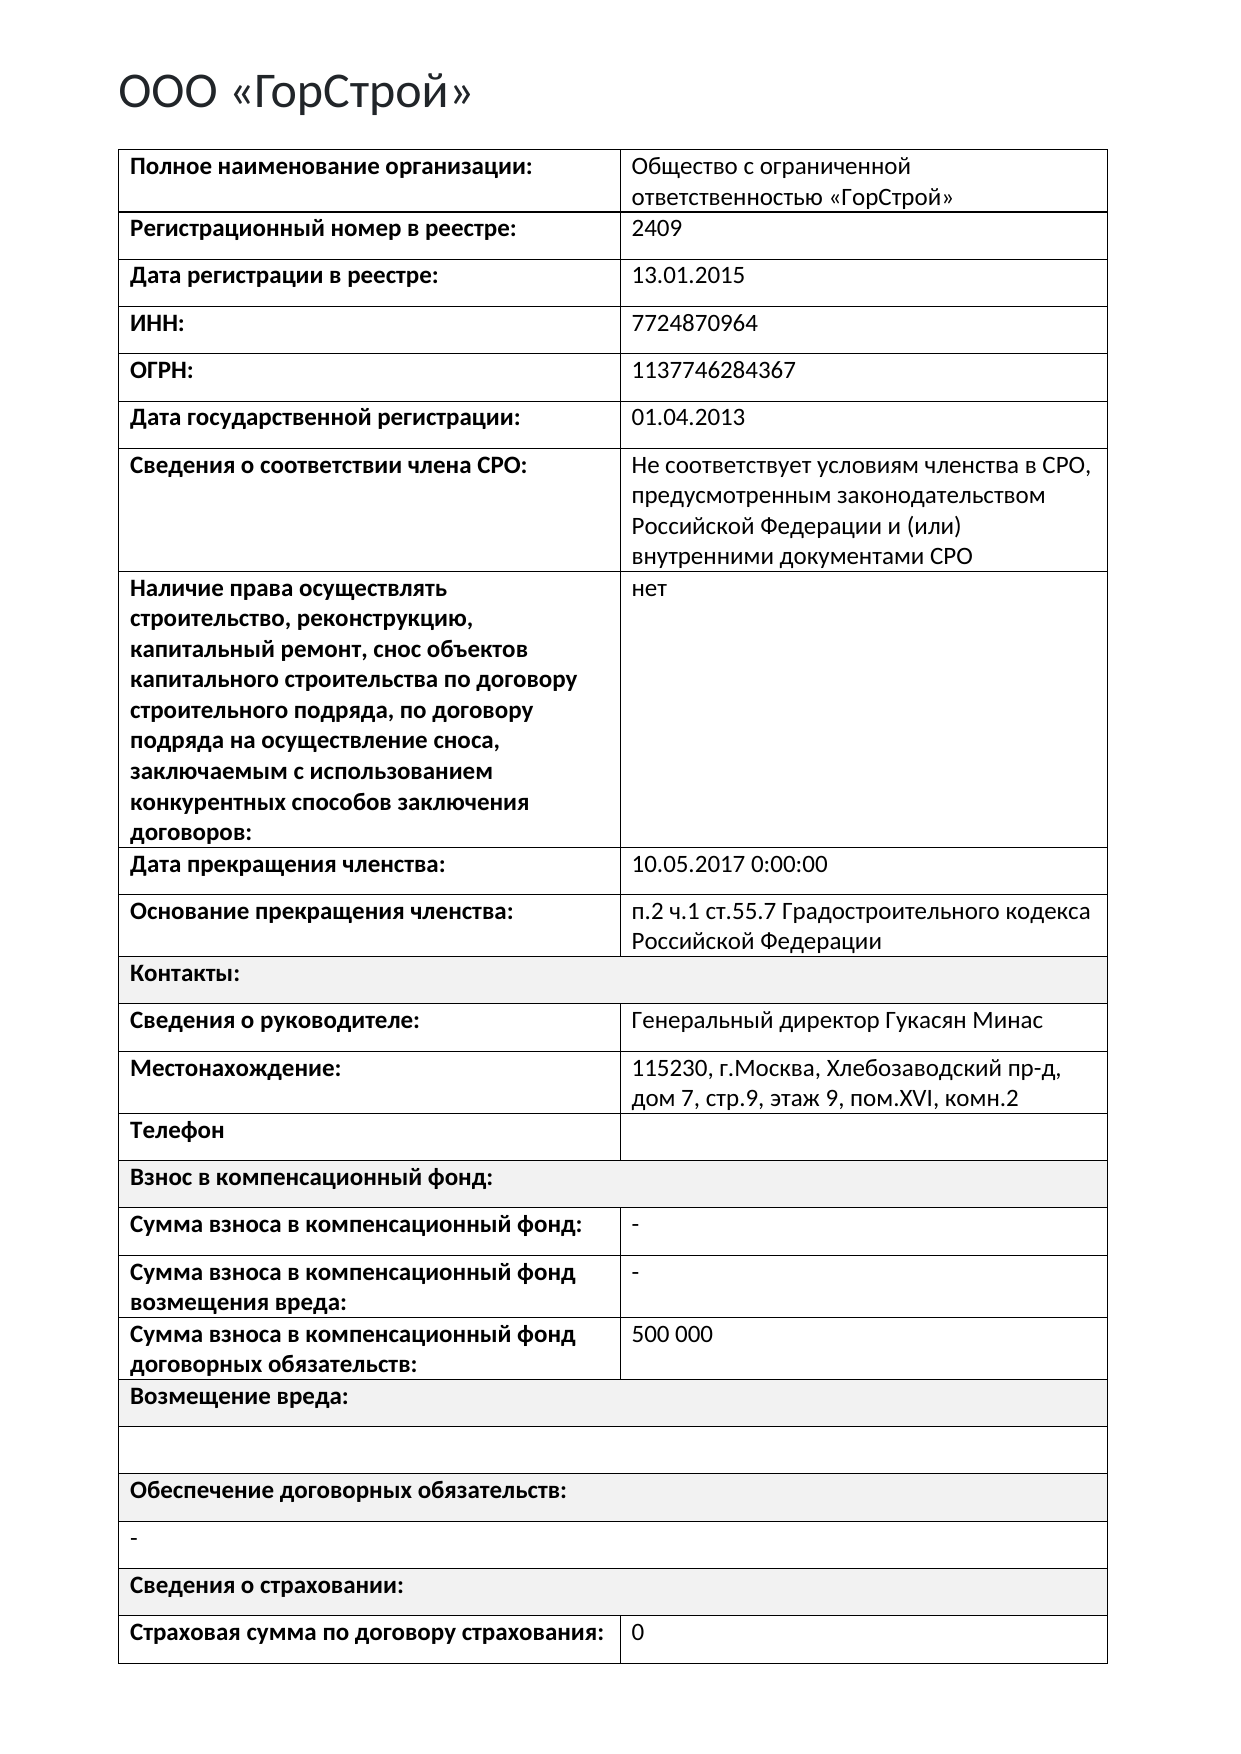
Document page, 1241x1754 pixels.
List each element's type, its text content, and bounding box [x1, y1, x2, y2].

table_cell Основание прекращения членства: [119, 895, 620, 956]
table_cell Дата государственной регистрации: [119, 402, 620, 448]
table_cell Регистрационный номер в реестре: [119, 213, 620, 259]
table_cell 01.04.2013 [621, 402, 1107, 448]
table_cell п.2 ч.1 ст.55.7 Градостроительного кодекса Российской Федерации [621, 895, 1107, 956]
table_cell ИНН: [119, 307, 620, 353]
table_cell Телефон [119, 1114, 620, 1160]
table_cell Не соответствует условиям членства в СРО, предусмотренным законодательством Российской Федерации и (или) внутренними документами СРО [621, 449, 1107, 571]
table_cell 13.01.2015 [621, 260, 1107, 306]
table_cell Наличие права осуществлять строительство, реконструкцию, капитальный ремонт, снос объектов капитального строительства по договору строительного подряда, по договору подряда на осуществление сноса, заключаемым с использованием конкурентных способов заключения договоров: [119, 572, 620, 847]
table_cell 1137746284367 [621, 354, 1107, 401]
table_cell Сумма взноса в компенсационный фонд договорных обязательств: [119, 1318, 620, 1379]
table_cell 0 [621, 1616, 1107, 1662]
table_cell 10.05.2017 0:00:00 [621, 848, 1107, 894]
table_cell Сведения о страховании: [119, 1569, 1107, 1615]
table_cell Генеральный директор Гукасян Минас [621, 1004, 1107, 1051]
table_cell Дата прекращения членства: [119, 848, 620, 894]
table_cell 2409 [621, 213, 1107, 259]
table_cell Сумма взноса в компенсационный фонд: [119, 1208, 620, 1254]
table_cell ОГРН: [119, 354, 620, 401]
table_cell Дата регистрации в реестре: [119, 260, 620, 306]
table_cell - [119, 1522, 1107, 1568]
table_cell Сведения о руководителе: [119, 1004, 620, 1051]
table_cell Контакты: [119, 957, 1107, 1003]
table_cell Сведения о соответствии члена СРО: [119, 449, 620, 571]
table_cell 7724870964 [621, 307, 1107, 353]
table_cell Взнос в компенсационный фонд: [119, 1161, 1107, 1207]
table_cell Обеспечение договорных обязательств: [119, 1474, 1107, 1521]
table_cell Страховая сумма по договору страхования: [119, 1616, 620, 1662]
table_cell Возмещение вреда: [119, 1380, 1107, 1426]
table_cell Сумма взноса в компенсационный фонд возмещения вреда: [119, 1256, 620, 1317]
table_cell [621, 1114, 1107, 1160]
table_cell [119, 1427, 1107, 1473]
table_cell - [621, 1256, 1107, 1317]
text ООО «ГорСтрой» [118, 59, 1181, 120]
table_cell - [621, 1208, 1107, 1254]
table_cell 115230, г.Москва, Хлебозаводский пр-д, дом 7, стр.9, этаж 9, пом.XVI, комн.2 [621, 1052, 1107, 1113]
table_header Общество с ограниченной ответственностью «ГорСтрой» [621, 150, 1107, 211]
table_cell Местонахождение: [119, 1052, 620, 1113]
table_header Полное наименование организации: [119, 150, 620, 211]
table_cell нет [621, 572, 1107, 847]
table_cell 500 000 [621, 1318, 1107, 1379]
